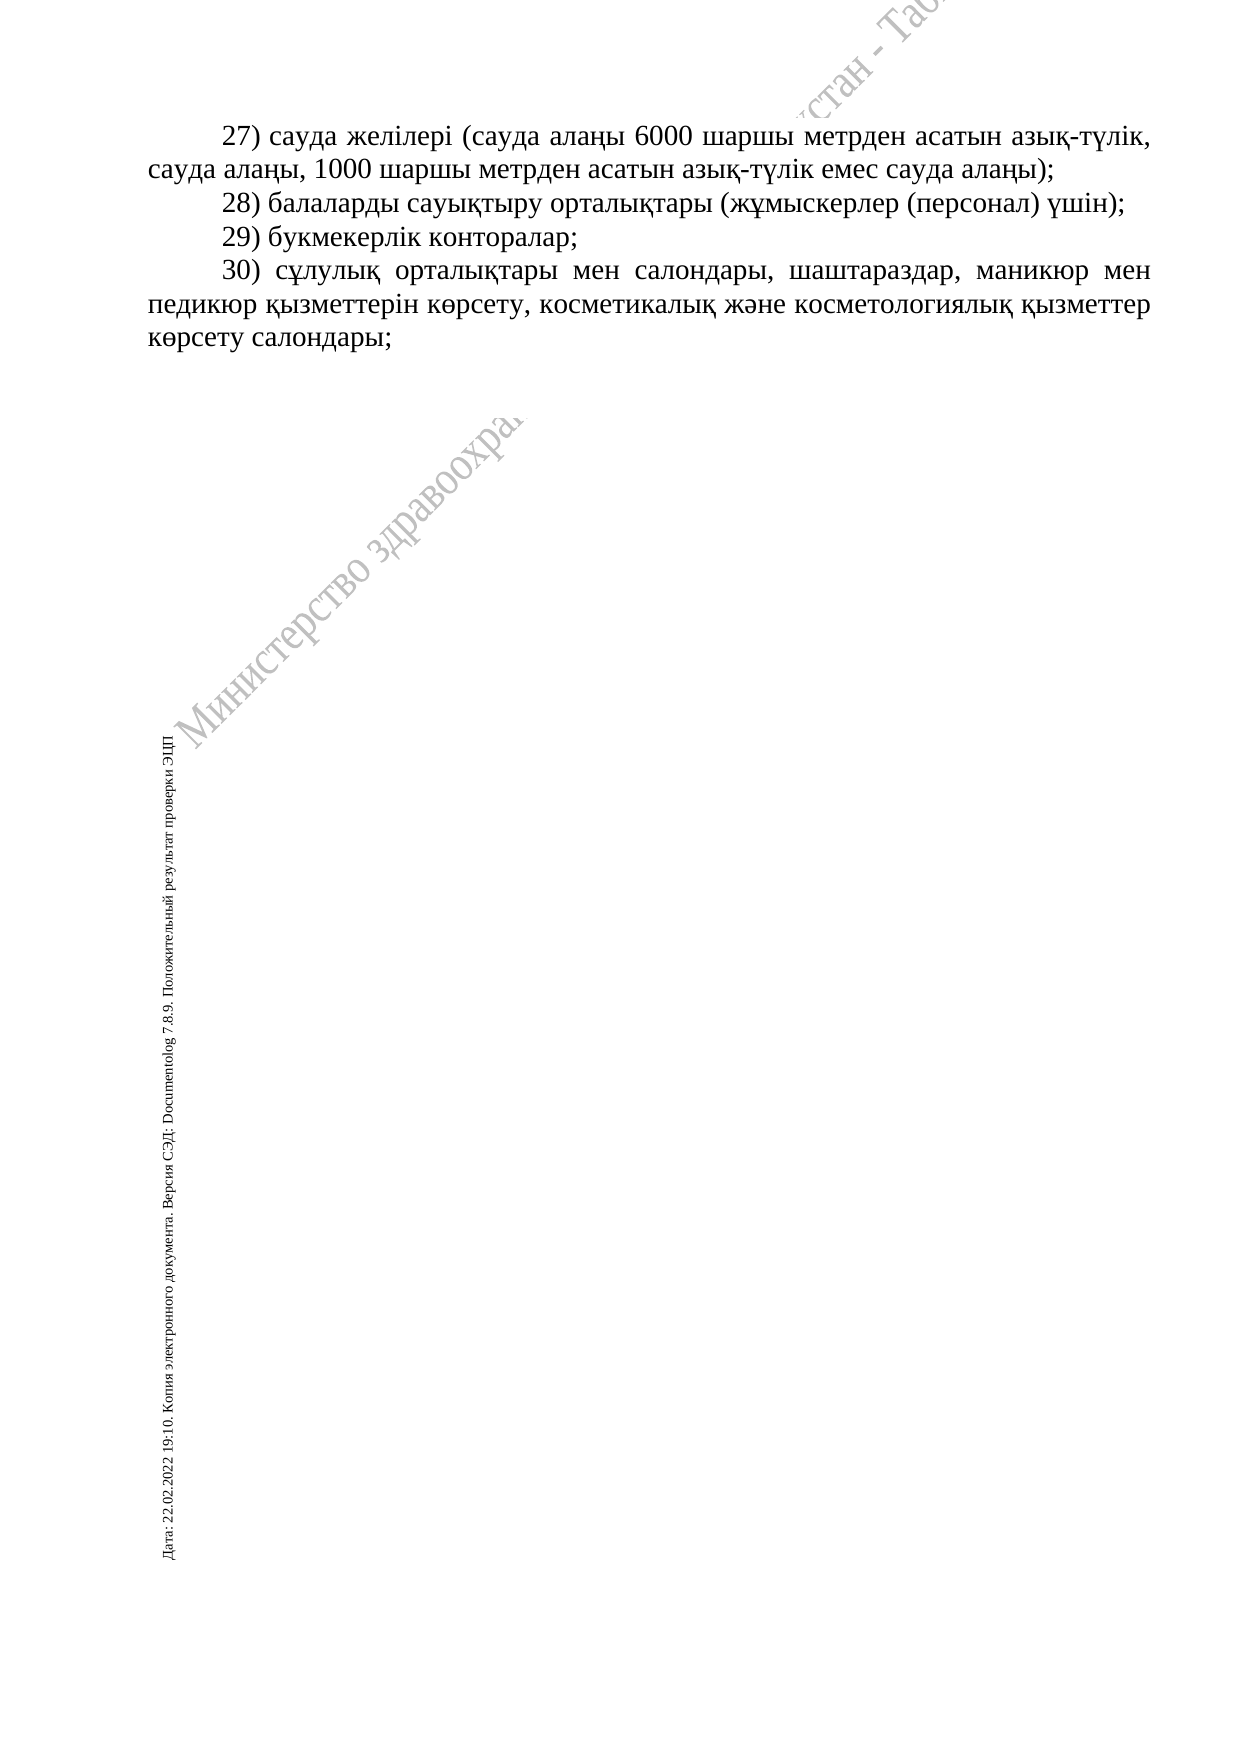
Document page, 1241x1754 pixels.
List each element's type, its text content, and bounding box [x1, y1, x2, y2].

text 29) букмекерлік конторалар; [148, 219, 1152, 252]
text 27) сауда желілері (сауда алаңы 6000 шаршы метрден асатын азық-түлік, сауда алаңы, 1000 шаршы метрден асатын азық-түлік емес сауда алаңы); [148, 118, 1152, 185]
text 28) балаларды сауықтыру орталықтары (жұмыскерлер (персонал) үшін); [148, 185, 1152, 219]
text 30) сұлулық орталықтары мен салондары, шаштараздар, маникюр мен педикюр қызметтерін көрсету, косметикалық және косметологиялық қызметтер көрсету салондары; [148, 252, 1152, 417]
